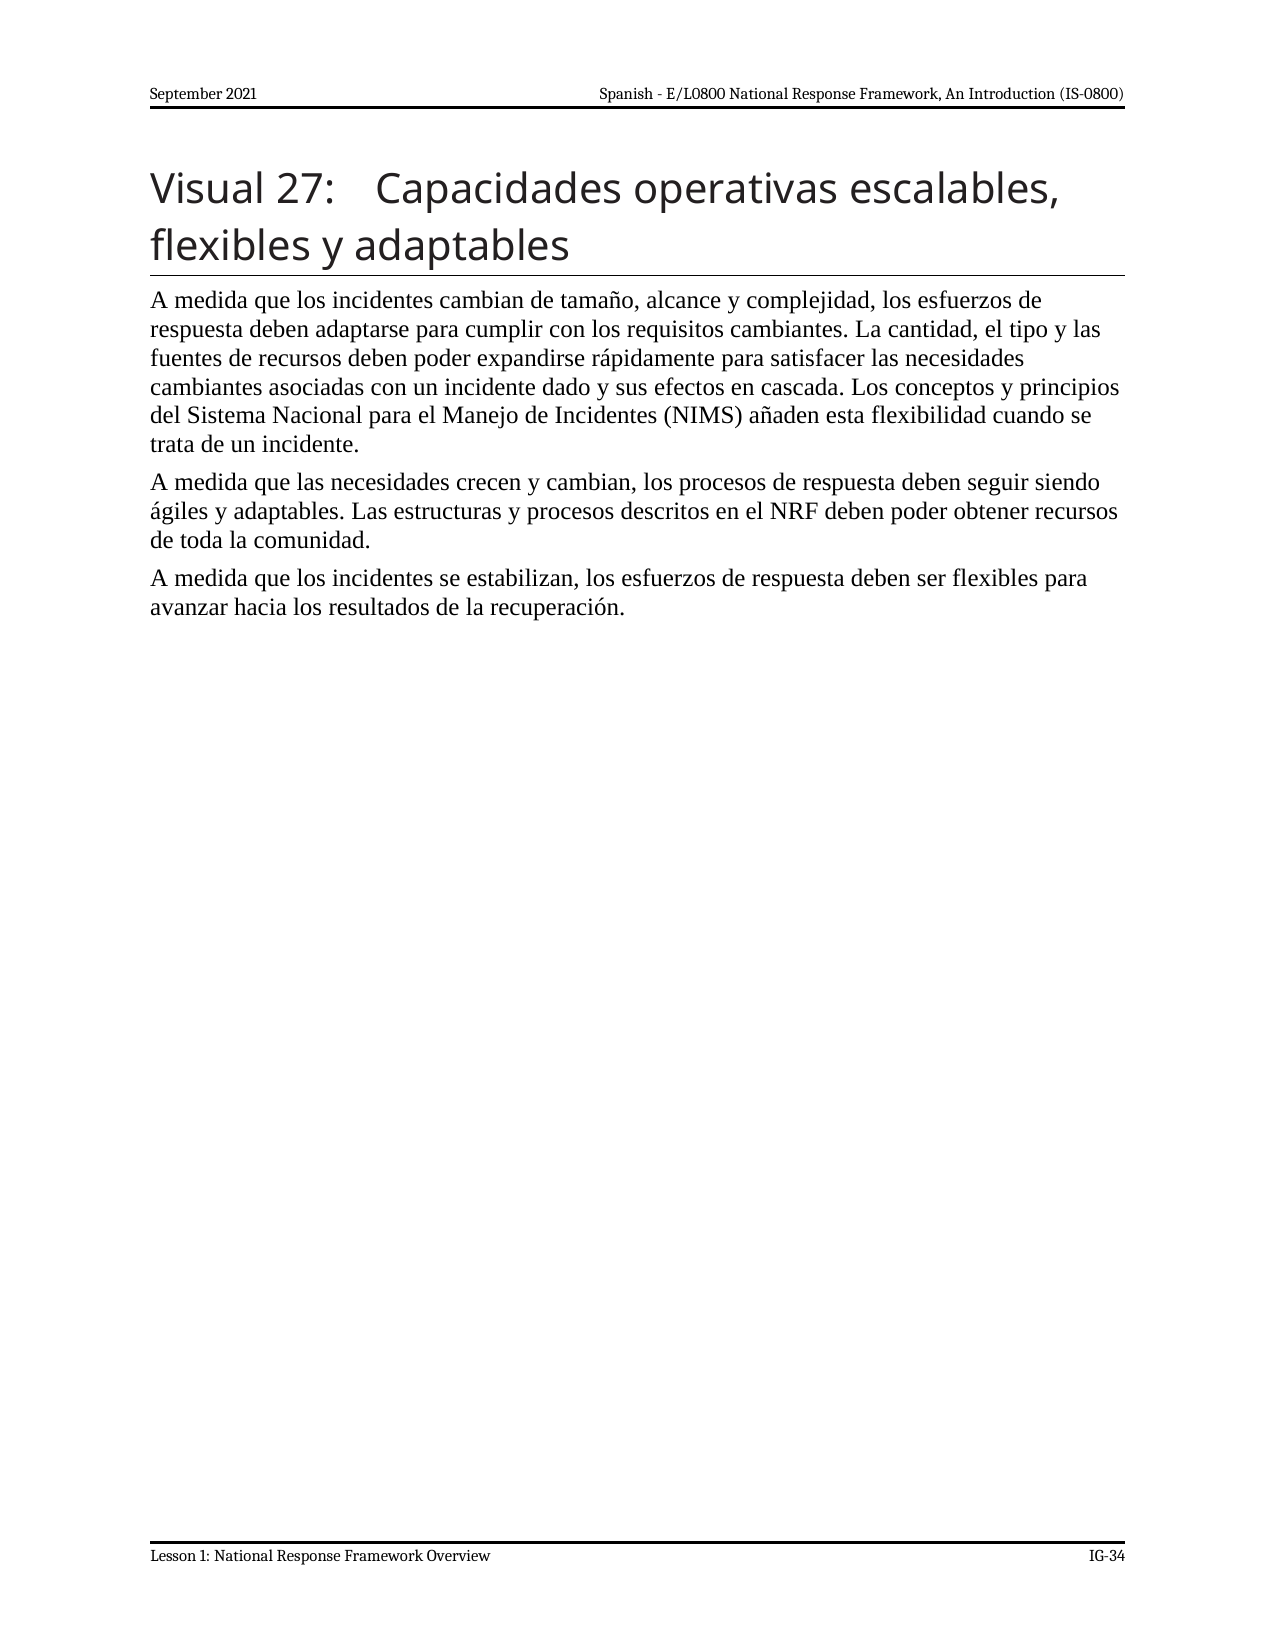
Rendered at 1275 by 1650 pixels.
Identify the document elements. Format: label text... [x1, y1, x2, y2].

text A medida que los incidentes cambian de tamaño, alcance y complejidad, los esfuerzos de respuesta deben adaptarse para cumplir con los requisitos cambiantes. La cantidad, el tipo y las fuentes de recursos deben poder expandirse rápidamente para satisfacer las necesidades cambiantes asociadas con un incidente dado y sus efectos en cascada. Los conceptos y principios del Sistema Nacional para el Manejo de Incidentes (NIMS) añaden esta flexibilidad cuando se trata de un incidente. [150, 285, 1125, 458]
text A medida que los incidentes se estabilizan, los esfuerzos de respuesta deben ser flexibles para avanzar hacia los resultados de la recuperación. [150, 563, 1125, 620]
subtitle Capacidades operativas escalables, flexibles y adaptables [150, 159, 1125, 275]
text A medida que las necesidades crecen y cambian, los procesos de respuesta deben seguir siendo ágiles y adaptables. Las estructuras y procesos descritos en el NRF deben poder obtener recursos de toda la comunidad. [150, 467, 1125, 553]
